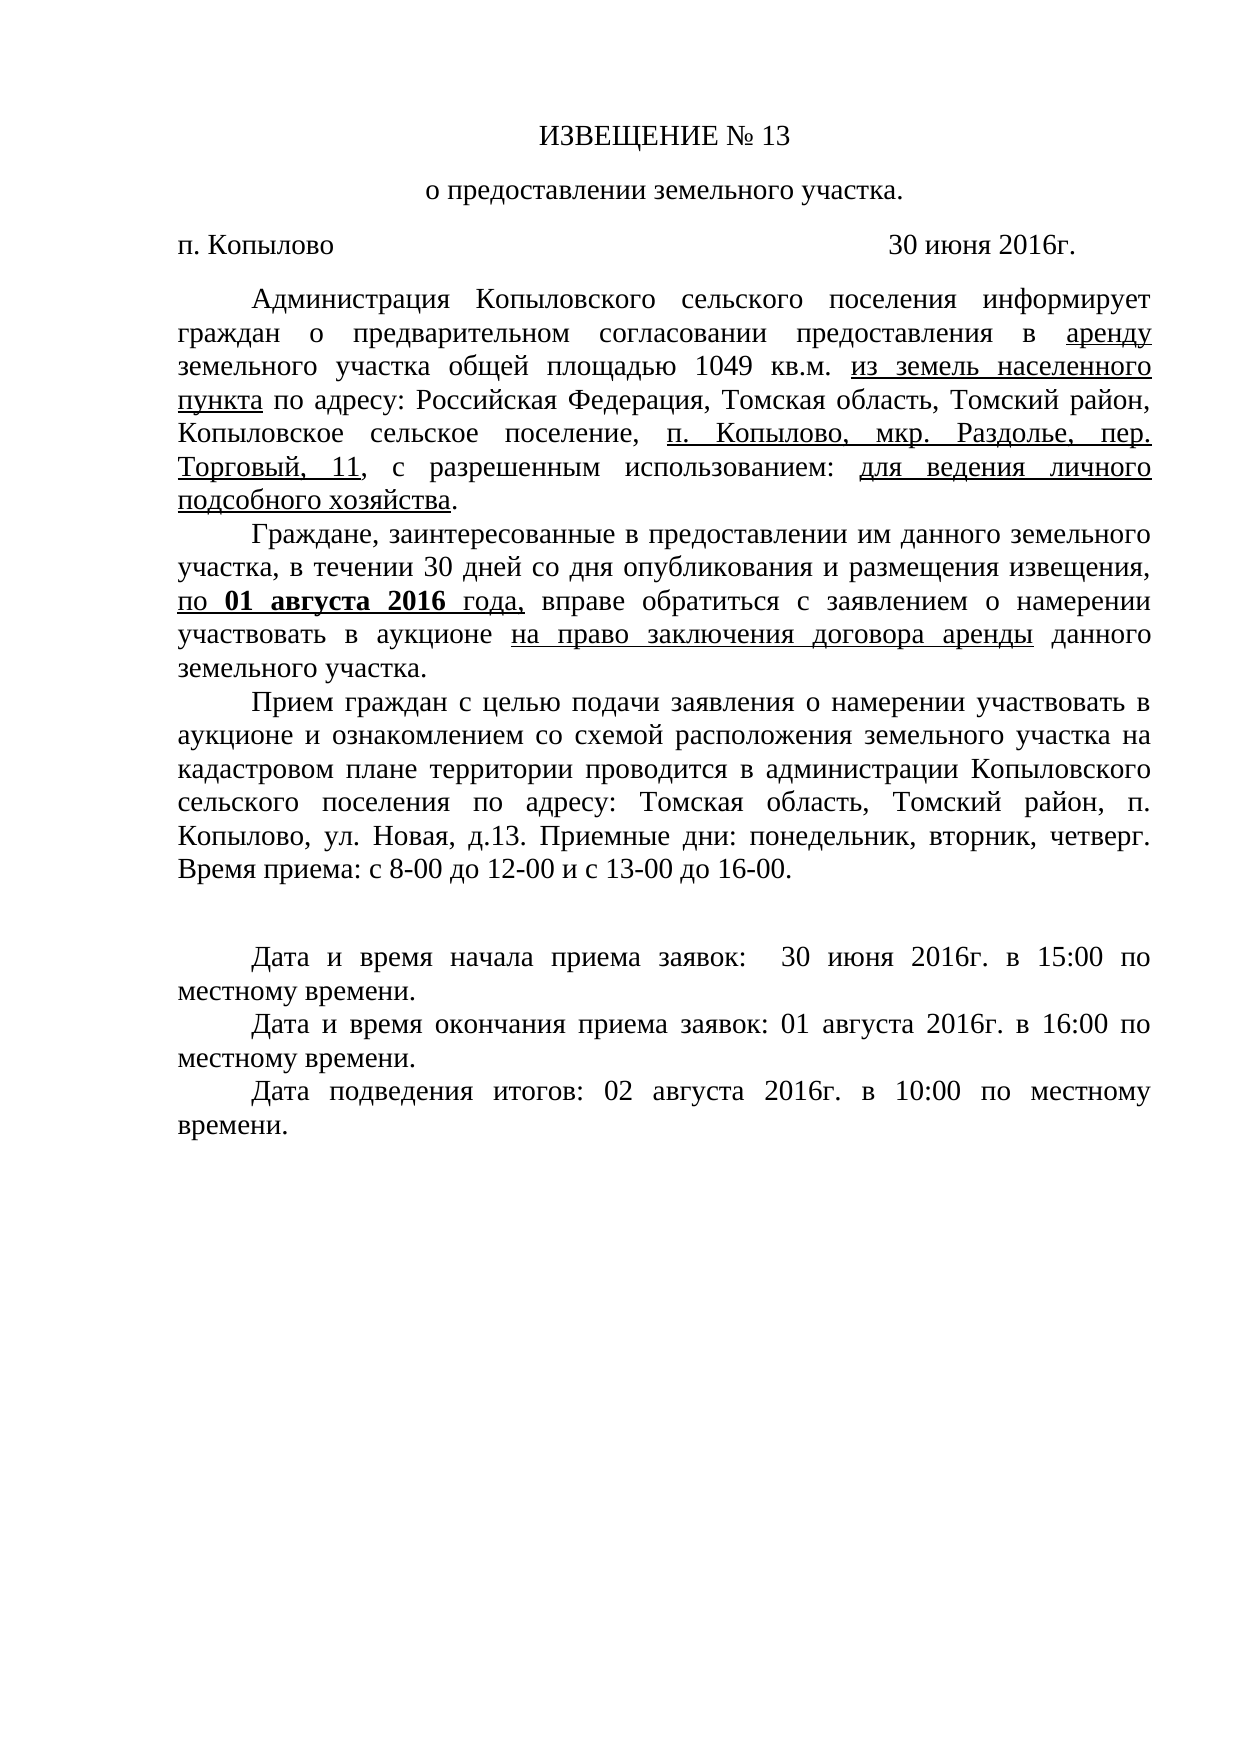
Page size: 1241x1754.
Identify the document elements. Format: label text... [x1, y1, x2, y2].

text п. Копылово 30 июня 2016г. [177, 227, 1152, 260]
text Администрация Копыловского сельского поселения информирует граждан о предварительном согласовании предоставления в аренду земельного участка общей площадью 1049 кв.м. из земель населенного пункта по адресу: Российская Федерация, Томская область, Томский район, Копыловское сельское поселение, п. Копылово, мкр. Раздолье, пер. Торговый, 11, с разрешенным использованием: для ведения личного подсобного хозяйства. [177, 281, 1152, 516]
text ИЗВЕЩЕНИЕ № 13 [177, 118, 1152, 152]
text о предоставлении земельного участка. [177, 172, 1152, 206]
text Прием граждан с целью подачи заявления о намерении участвовать в аукционе и ознакомлением со схемой расположения земельного участка на кадастровом плане территории проводится в администрации Копыловского сельского поселения по адресу: Томская область, Томский район, п. Копылово, ул. Новая, д.13. Приемные дни: понедельник, вторник, четверг. Время приема: с 8-00 до 12-00 и с 13-00 до 16-00. [177, 684, 1152, 885]
text Граждане, заинтересованные в предоставлении им данного земельного участка, в течении 30 дней со дня опубликования и размещения извещения, по 01 августа 2016 года, вправе обратиться с заявлением о намерении участвовать в аукционе на право заключения договора аренды данного земельного участка. [177, 516, 1152, 684]
text Дата и время окончания приема заявок: 01 августа 2016г. в 16:00 по местному времени. [177, 1006, 1152, 1073]
text Дата и время начала приема заявок: 30 июня 2016г. в 15:00 по местному времени. [177, 939, 1152, 1006]
text Дата подведения итогов: 02 августа 2016г. в 10:00 по местному времени. [177, 1073, 1152, 1141]
